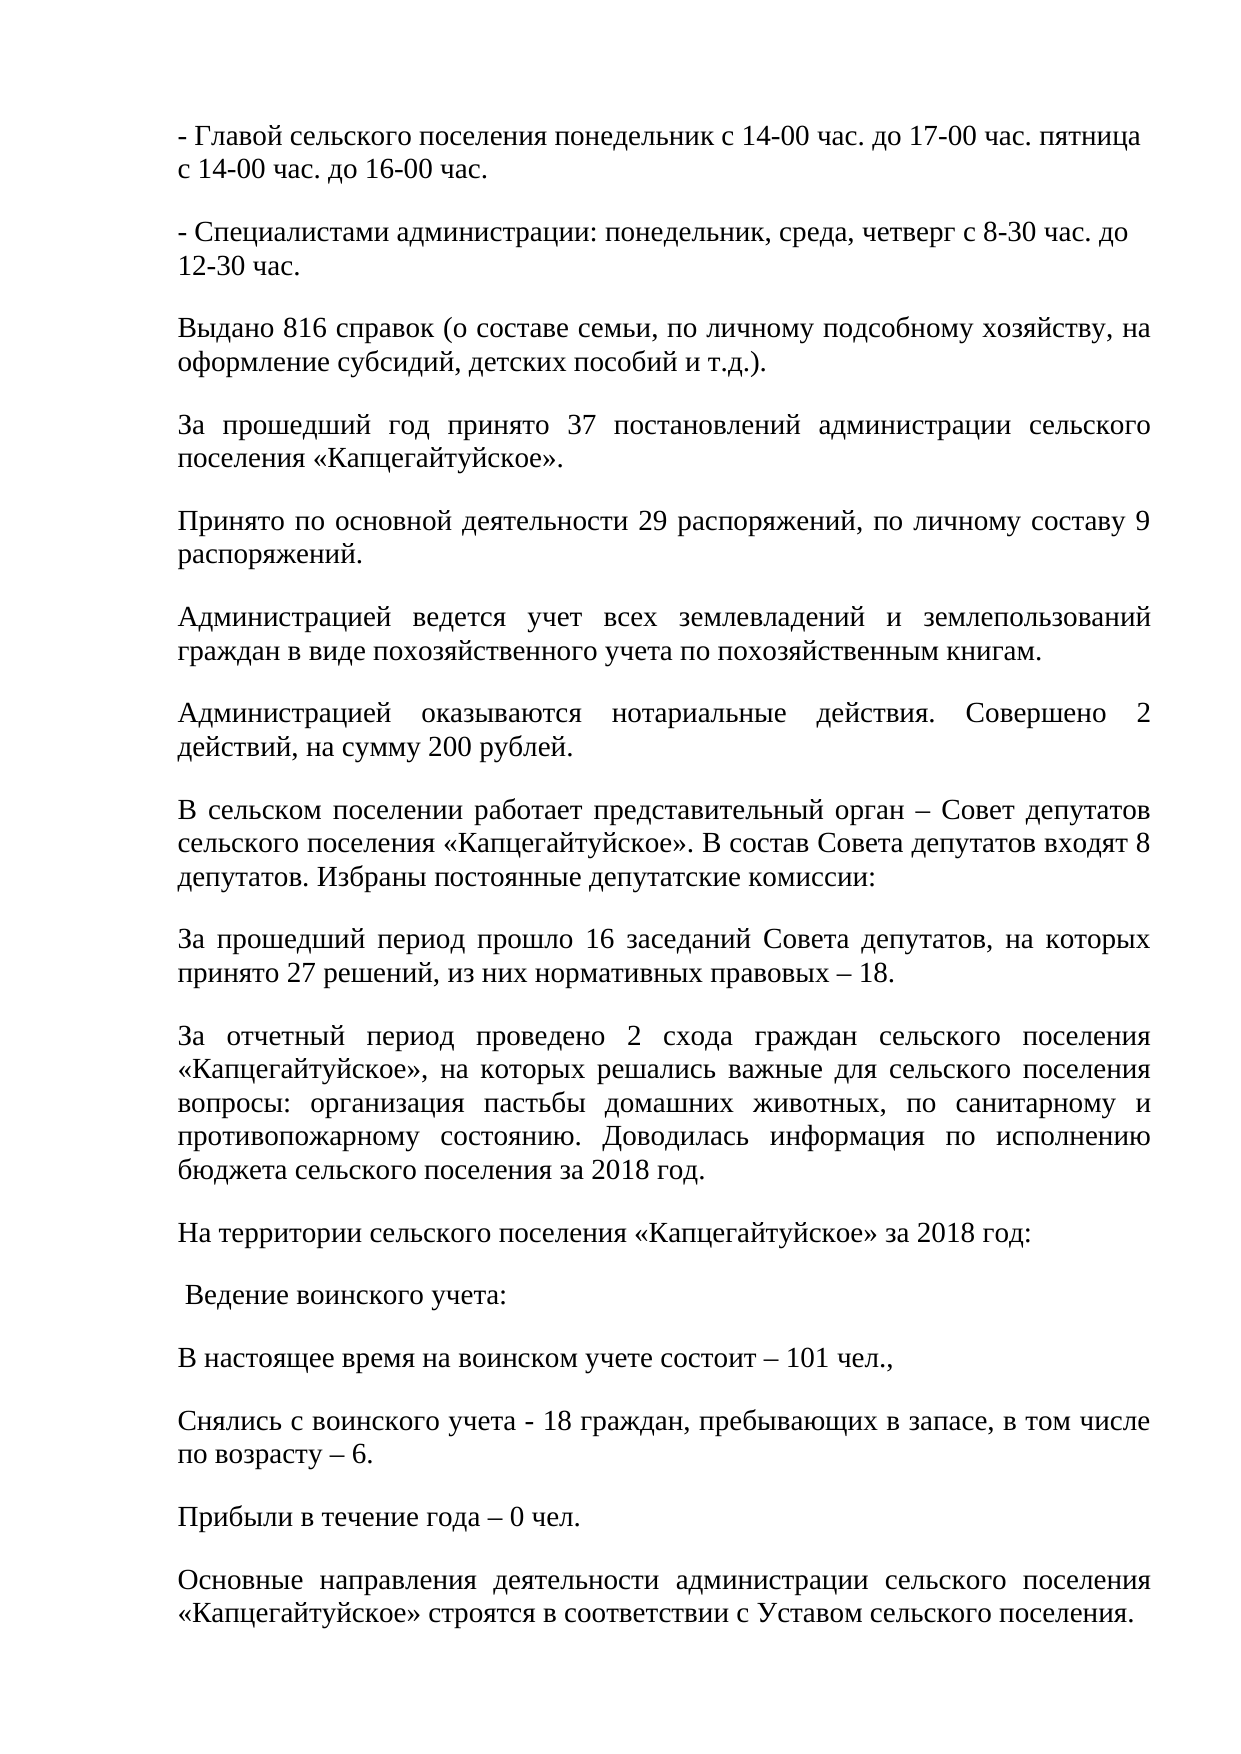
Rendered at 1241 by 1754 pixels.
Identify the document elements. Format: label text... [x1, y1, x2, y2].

text - Главой сельского поселения понедельник с 14-00 час. до 17-00 час. пятница с 14-00 час. до 16-00 час. [177, 118, 1152, 185]
text Администрацией оказываются нотариальные действия. Совершено 2 действий, на сумму 200 рублей. [177, 696, 1152, 763]
text ​ Ведение воинского учета: [177, 1277, 1152, 1311]
text За прошедший год принято 37 постановлений администрации сельского поселения «Капцегайтуйское». [177, 407, 1152, 474]
text Основные направления деятельности администрации сельского поселения «Капцегайтуйское» строятся в соответствии с Уставом сельского поселения. [177, 1562, 1152, 1629]
text Администрацией ведется учет всех землевладений и землепользований граждан в виде похозяйственного учета по похозяйственным книгам. [177, 599, 1152, 666]
text Снялись с воинского учета - 18 граждан, пребывающих в запасе, в том числе по возрасту – 6. [177, 1403, 1152, 1470]
text Выдано 816 справок (о составе семьи, по личному подсобному хозяйству, на оформление субсидий, детских пособий и т.д.). [177, 311, 1152, 378]
text За отчетный период проведено 2 схода граждан сельского поселения «Капцегайтуйское», на которых решались важные для сельского поселения вопросы: организация пастьбы домашних животных, по санитарному и противопожарному состоянию. Доводилась информация по исполнению бюджета сельского поселения за 2018 год. [177, 1018, 1152, 1186]
text За прошедший период прошло 16 заседаний Совета депутатов, на которых принято 27 решений, из них нормативных правовых – 18. [177, 922, 1152, 989]
text - Специалистами администрации: понедельник, среда, четверг с 8-30 час. до 12-30 час. [177, 214, 1152, 281]
text В сельском поселении работает представительный орган – Совет депутатов сельского поселения «Капцегайтуйское». В состав Совета депутатов входят 8 депутатов. Избраны постоянные депутатские комиссии: [177, 792, 1152, 892]
text На территории сельского поселения «Капцегайтуйское» за 2018 год: [177, 1215, 1152, 1248]
text Принято по основной деятельности 29 распоряжений, по личному составу 9 распоряжений. [177, 503, 1152, 570]
text В настоящее время на воинском учете состоит – 101 чел., [177, 1340, 1152, 1374]
text Прибыли в течение года – 0 чел. [177, 1499, 1152, 1533]
